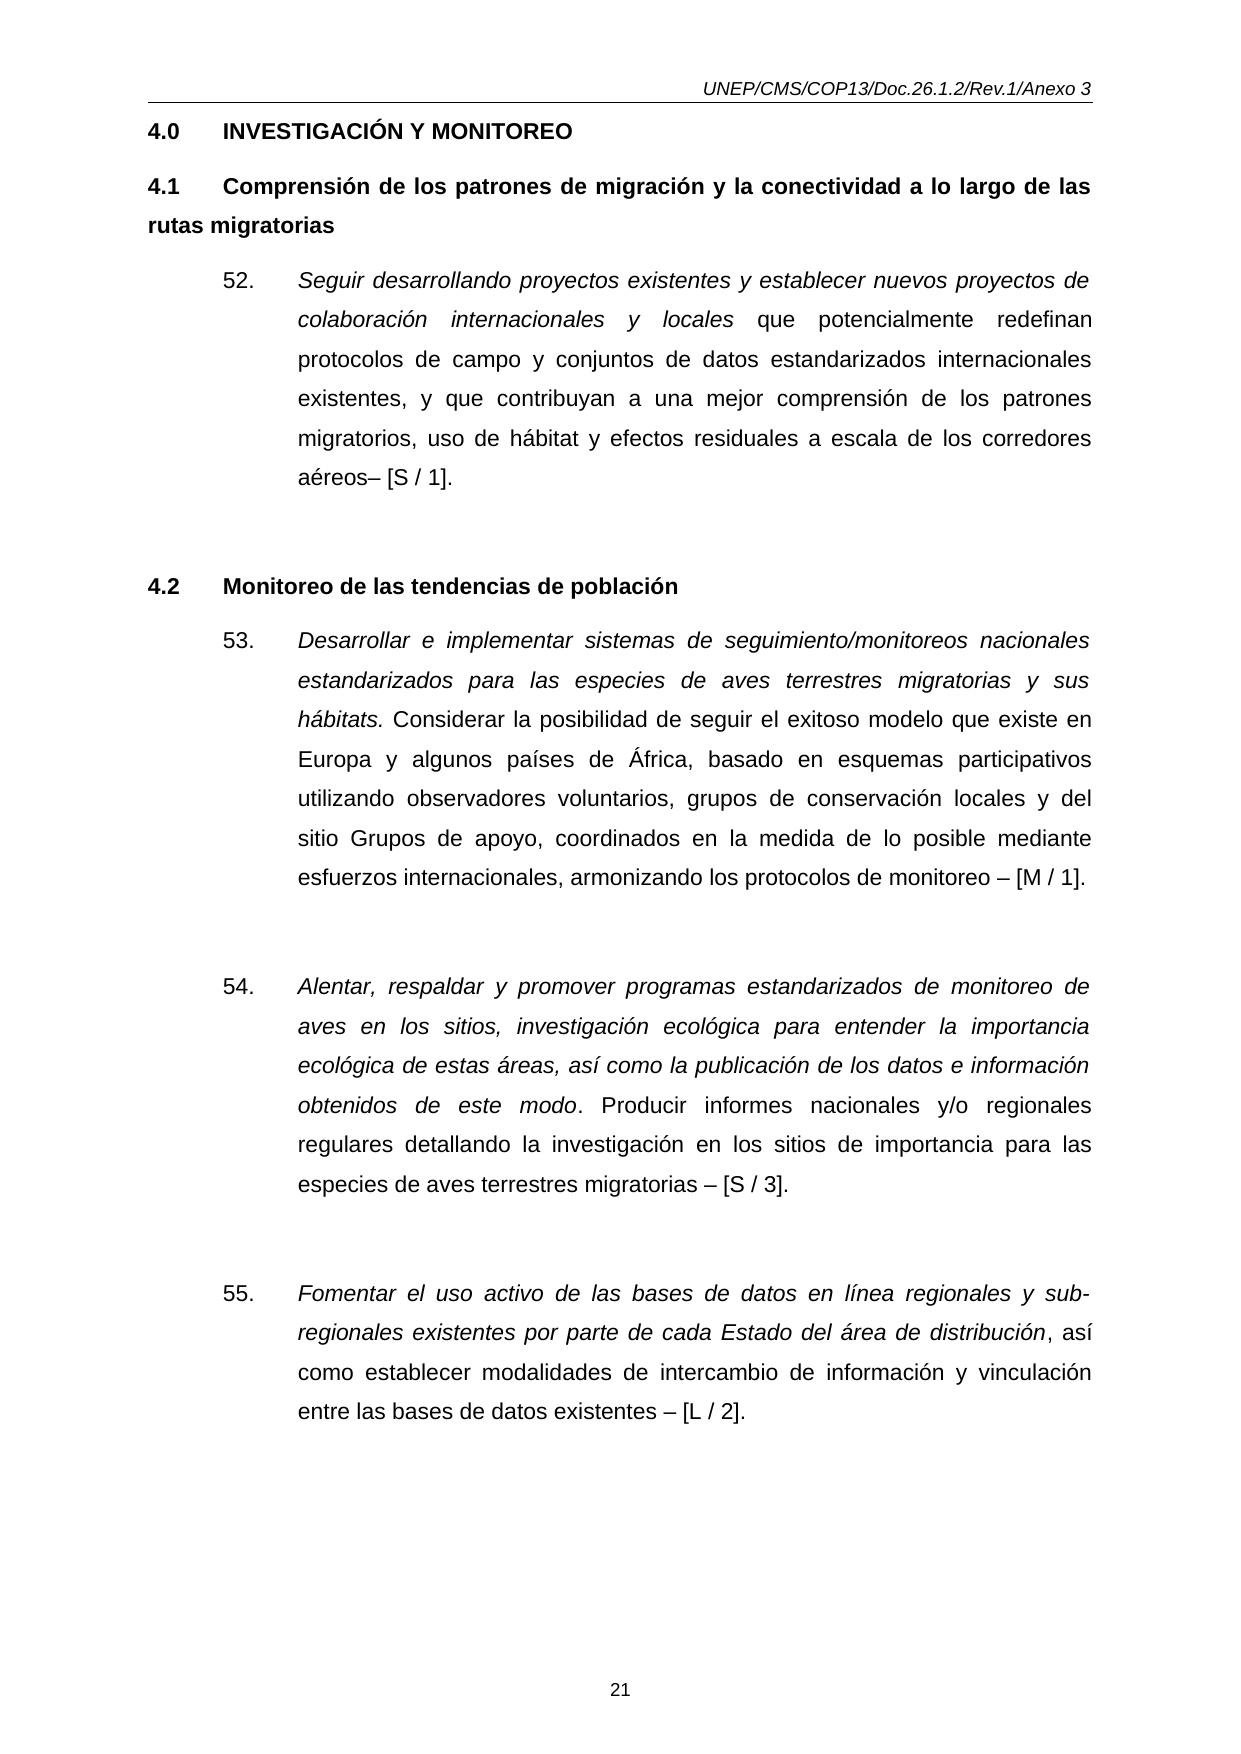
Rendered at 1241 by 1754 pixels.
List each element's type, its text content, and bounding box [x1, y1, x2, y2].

list Desarrollar e implementar sistemas de seguimiento/monitoreos nacionales estandarizados para las especies de aves terrestres migratorias y sus hábitats. Considerar la posibilidad de seguir el exitoso modelo que existe en Europa y algunos países de África, basado en esquemas participativos utilizando observadores voluntarios, grupos de conservación locales y del sitio Grupos de apoyo, coordinados en la medida de lo posible mediante esfuerzos internacionales, armonizando los protocolos de monitoreo – [M / 1]. [223, 627, 1092, 891]
text 4.0 INVESTIGACIÓN Y MONITOREO [148, 118, 1092, 144]
list Seguir desarrollando proyectos existentes y establecer nuevos proyectos de colaboración internacionales y locales que potencialmente redefinan protocolos de campo y conjuntos de datos estandarizados internacionales existentes, y que contribuyan a una mejor comprensión de los patrones migratorios, uso de hábitat y efectos residuales a escala de los corredores aéreos– [S / 1]. [223, 267, 1092, 490]
text 4.2 Monitoreo de las tendencias de población [148, 573, 1092, 599]
text 4.1 Comprensión de los patrones de migración y la conectividad a lo largo de las rutas migratorias [148, 173, 1092, 238]
list Alentar, respaldar y promover programas estandarizados de monitoreo de aves en los sitios, investigación ecológica para entender la importancia ecológica de estas áreas, así como la publicación de los datos e información obtenidos de este modo. Producir informes nacionales y/o regionales regulares detallando la investigación en los sitios de importancia para las especies de aves terrestres migratorias – [S / 3]. [223, 973, 1092, 1197]
list Fomentar el uso activo de las bases de datos en línea regionales y sub-regionales existentes por parte de cada Estado del área de distribución, así como establecer modalidades de intercambio de información y vinculación entre las bases de datos existentes – [L / 2]. [223, 1279, 1092, 1424]
